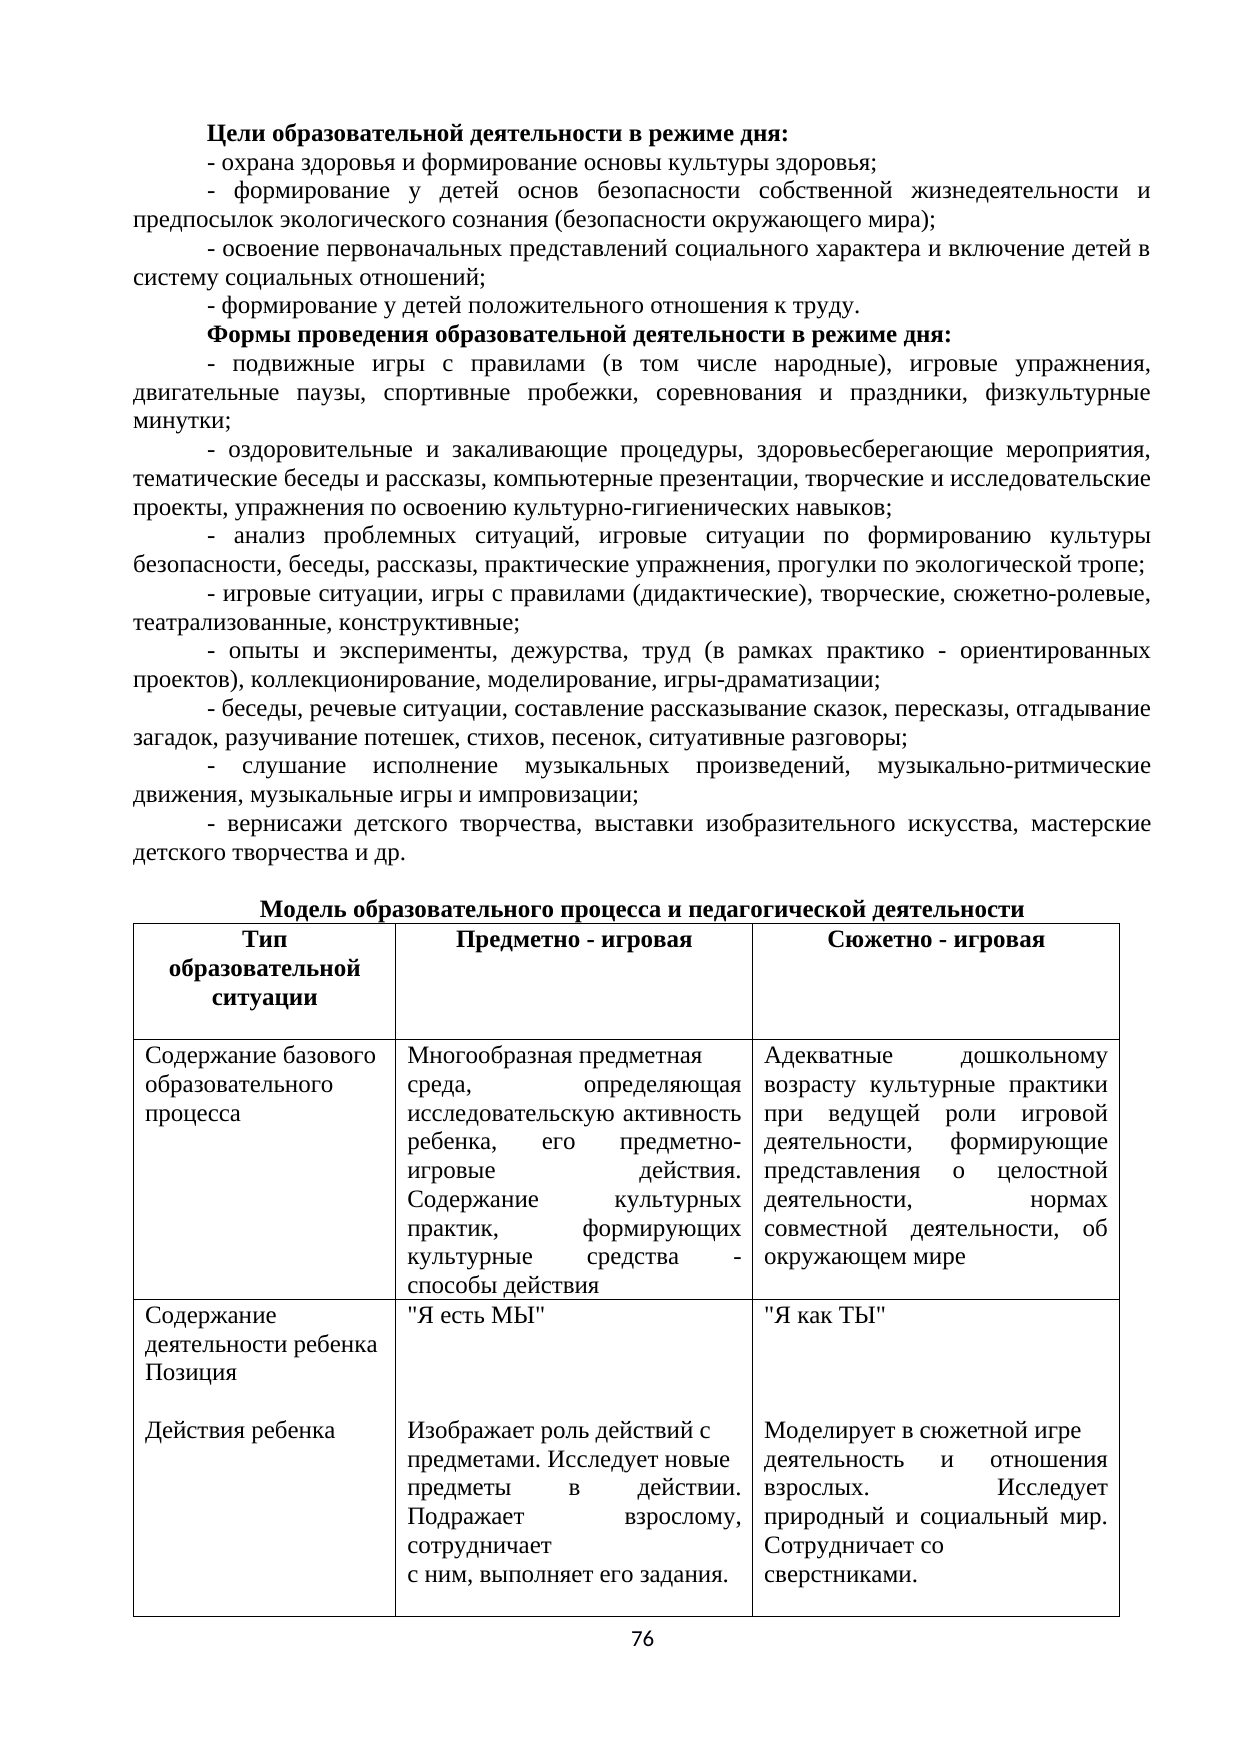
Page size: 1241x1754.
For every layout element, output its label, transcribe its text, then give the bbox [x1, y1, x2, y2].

text - слушание исполнение музыкальных произведений, музыкально-ритмические движения, музыкальные игры и импровизации; [133, 751, 1152, 808]
text - охрана здоровья и формирование основы культуры здоровья; [133, 147, 1152, 176]
table_cell Многообразная предметная среда, определяющая исследовательскую активность ребенка, его предметно-игровые действия. Содержание культурных практик, формирующих культурные средства - способы действия [396, 1040, 752, 1299]
table_header Сюжетно - игровая [753, 924, 1119, 1039]
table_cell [396, 1300, 752, 1616]
text Формы проведения образовательной деятельности в режиме дня: [133, 319, 1152, 348]
text - анализ проблемных ситуаций, игровые ситуации по формированию культуры безопасности, беседы, рассказы, практические упражнения, прогулки по экологической тропе; [133, 521, 1152, 578]
text - оздоровительные и закаливающие процедуры, здоровьесберегающие мероприятия, тематические беседы и рассказы, компьютерные презентации, творческие и исследовательские проекты, упражнения по освоению культурно-гигиенических навыков; [133, 434, 1152, 521]
text - опыты и эксперименты, дежурства, труд (в рамках практико - ориентированных проектов), коллекционирование, моделирование, игры-драматизации; [133, 636, 1152, 693]
table_cell Содержание базового образовательного процесса [134, 1040, 395, 1299]
table_header Предметно - игровая [396, 924, 752, 1039]
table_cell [753, 1300, 1119, 1616]
text - формирование у детей положительного отношения к труду. [133, 291, 1152, 319]
text - освоение первоначальных представлений социального характера и включение детей в систему социальных отношений; [133, 233, 1152, 291]
table_header Тип образовательной ситуации [134, 924, 395, 1039]
text - формирование у детей основ безопасности собственной жизнедеятельности и предпосылок экологического сознания (безопасности окружающего мира); [133, 176, 1152, 233]
text Модель образовательного процесса и педагогической деятельности [133, 894, 1152, 923]
text - игровые ситуации, игры с правилами (дидактические), творческие, сюжетно-ролевые, театрализованные, конструктивные; [133, 578, 1152, 636]
table_cell Адекватные дошкольному возрасту культурные практики при ведущей роли игровой деятельности, формирующие представления о целостной деятельности, нормах совместной деятельности, об окружающем мире [753, 1040, 1119, 1299]
text - беседы, речевые ситуации, составление рассказывание сказок, пересказы, отгадывание загадок, разучивание потешек, стихов, песенок, ситуативные разговоры; [133, 693, 1152, 751]
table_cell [134, 1300, 395, 1616]
text - подвижные игры с правилами (в том числе народные), игровые упражнения, двигательные паузы, спортивные пробежки, соревнования и праздники, физкультурные минутки; [133, 348, 1152, 434]
text - вернисажи детского творчества, выставки изобразительного искусства, мастерские детского творчества и др. [133, 808, 1152, 866]
text Цели образовательной деятельности в режиме дня: [133, 118, 1152, 147]
